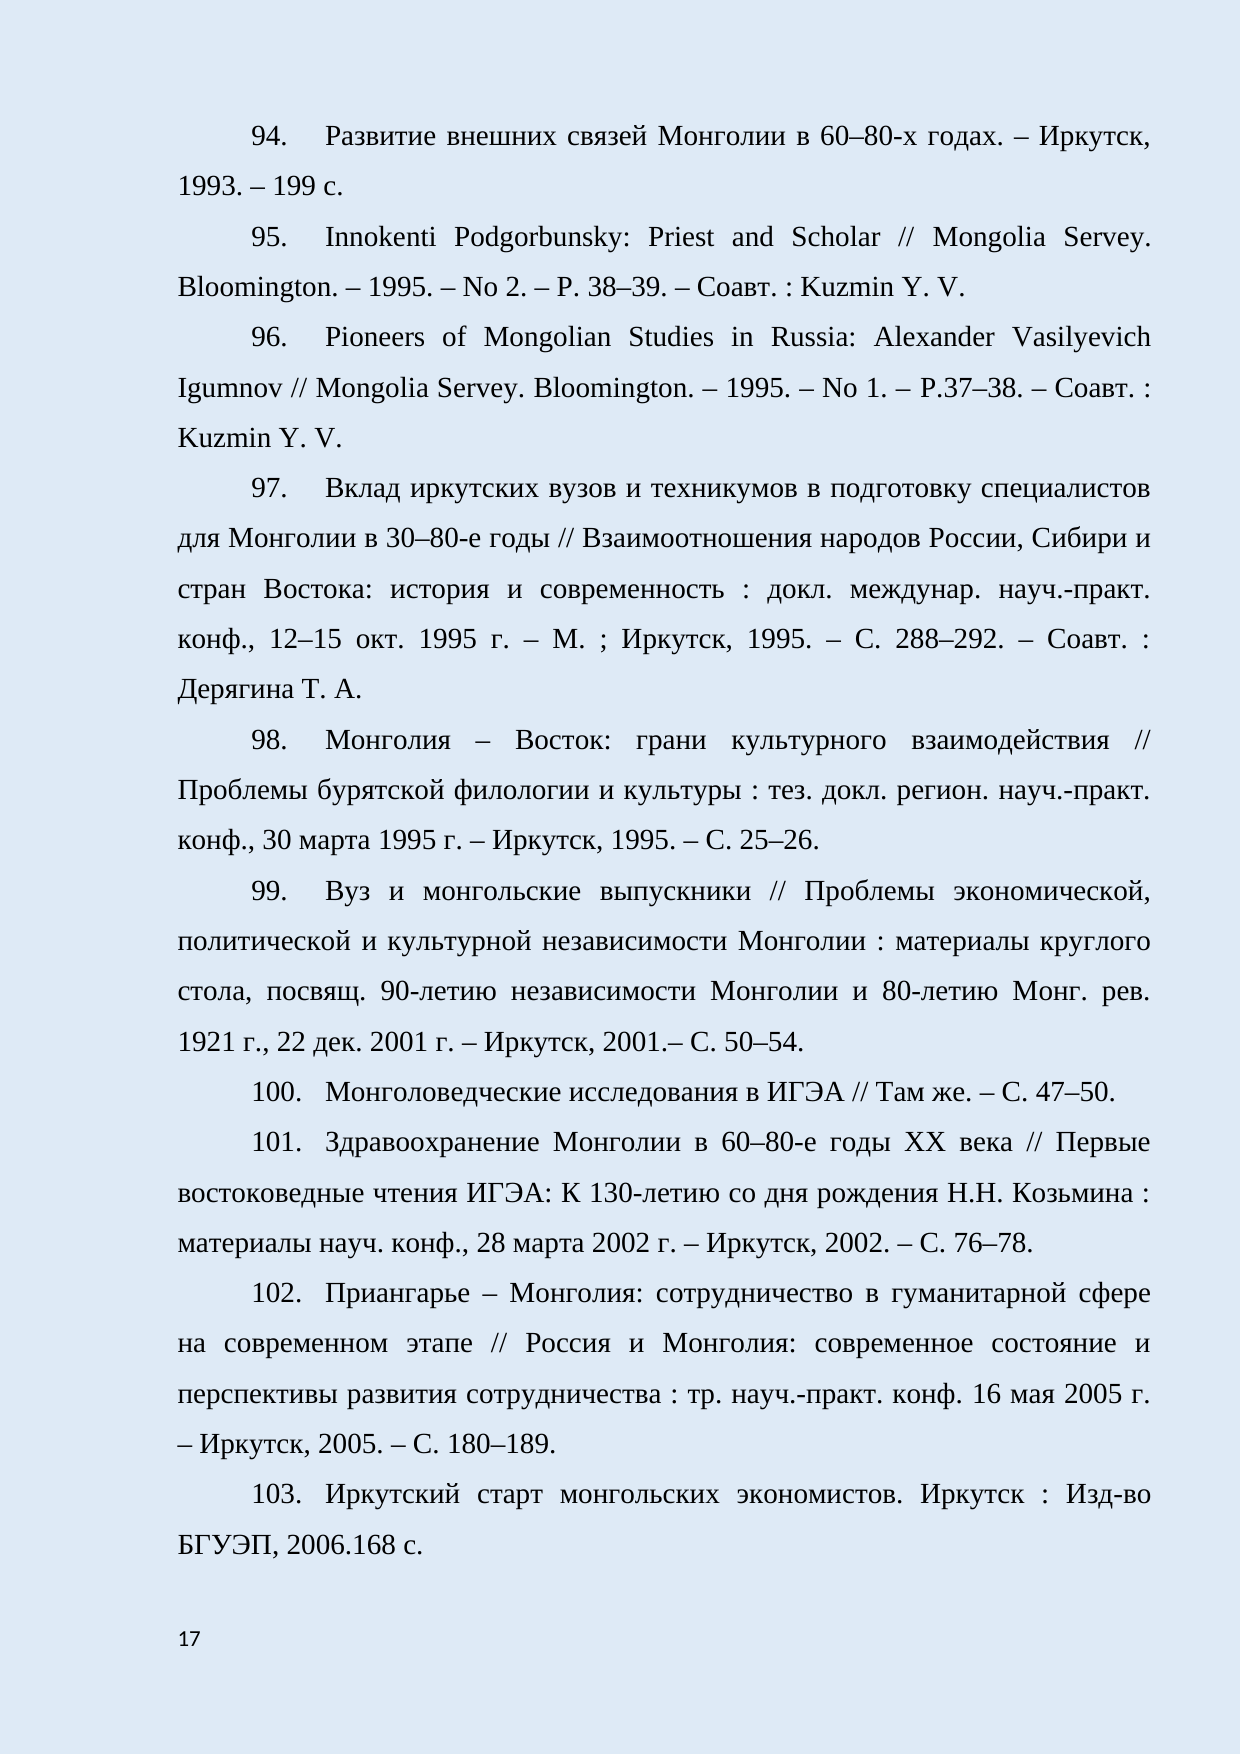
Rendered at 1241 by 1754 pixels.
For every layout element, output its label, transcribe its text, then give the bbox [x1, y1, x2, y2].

list Innokenti Podgorbunsky: Priest and Scholar // Моngolia Servey. Bloomington. – 1995. – No 2. – Р. 38–39. – Соавт. : Kuzmin Y. V. [177, 219, 1152, 303]
list Вклад иркутских вузов и техникумов в подготовку специалистов для Монголии в 30–80-е годы // Взаимоотношения народов России, Сибири и стран Востока: история и современность : докл. междунар. науч.-практ. конф., 12–15 окт. 1995 г. – М. ; Иркутск, 1995. – С. 288–292. – Соавт. : Дерягина Т. А. [177, 470, 1152, 705]
list Вуз и монгольские выпускники // Проблемы экономической, политической и культурной независимости Монголии : материалы круглого стола, посвящ. 90-летию независимости Монголии и 80-летию Монг. рев. 1921 г., 22 дек. 2001 г. – Иркутск, 2001.– С. 50–54. [177, 873, 1152, 1057]
list Здравоохранение Монголии в 60–80-е годы XX века // Первые востоковедные чтения ИГЭА: К 130-летию со дня рождения Н.Н. Козьмина : материалы науч. конф., 28 марта 2002 г. – Иркутск, 2002. – С. 76–78. [177, 1124, 1152, 1258]
list Развитие внешних связей Монголии в 60–80-х годах. – Иркутск, 1993. – 199 с. [177, 118, 1152, 202]
list Приангарье – Монголия: сотрудничество в гуманитарной сфере на современном этапе // Россия и Монголия: современное состояние и перспективы развития сотрудничества : тр. науч.-практ. конф. 16 мая 2005 г. – Иркутск, 2005. – С. 180–189. [177, 1275, 1152, 1460]
list Иркутский старт монгольских экономистов. Иркутск : Изд-во БГУЭП, 2006.168 с. [177, 1477, 1152, 1560]
list Монголоведческие исследования в ИГЭА // Там же. – С. 47–50. [177, 1074, 1152, 1108]
list Монголия – Восток: грани культурного взаимодействия // Проблемы бурятской филологии и культуры : тез. докл. регион. науч.-практ. конф., 30 марта 1995 г. – Иркутск, 1995. – С. 25–26. [177, 722, 1152, 856]
list Pioneers of Mongolian Studies in Russia: Alexander Vasilyevich Igumnov // Моngolia Servey. Bloomington. – 1995. – No 1. – Р.37–38. – Соавт. : Kuzmin Y. V. [177, 319, 1152, 453]
